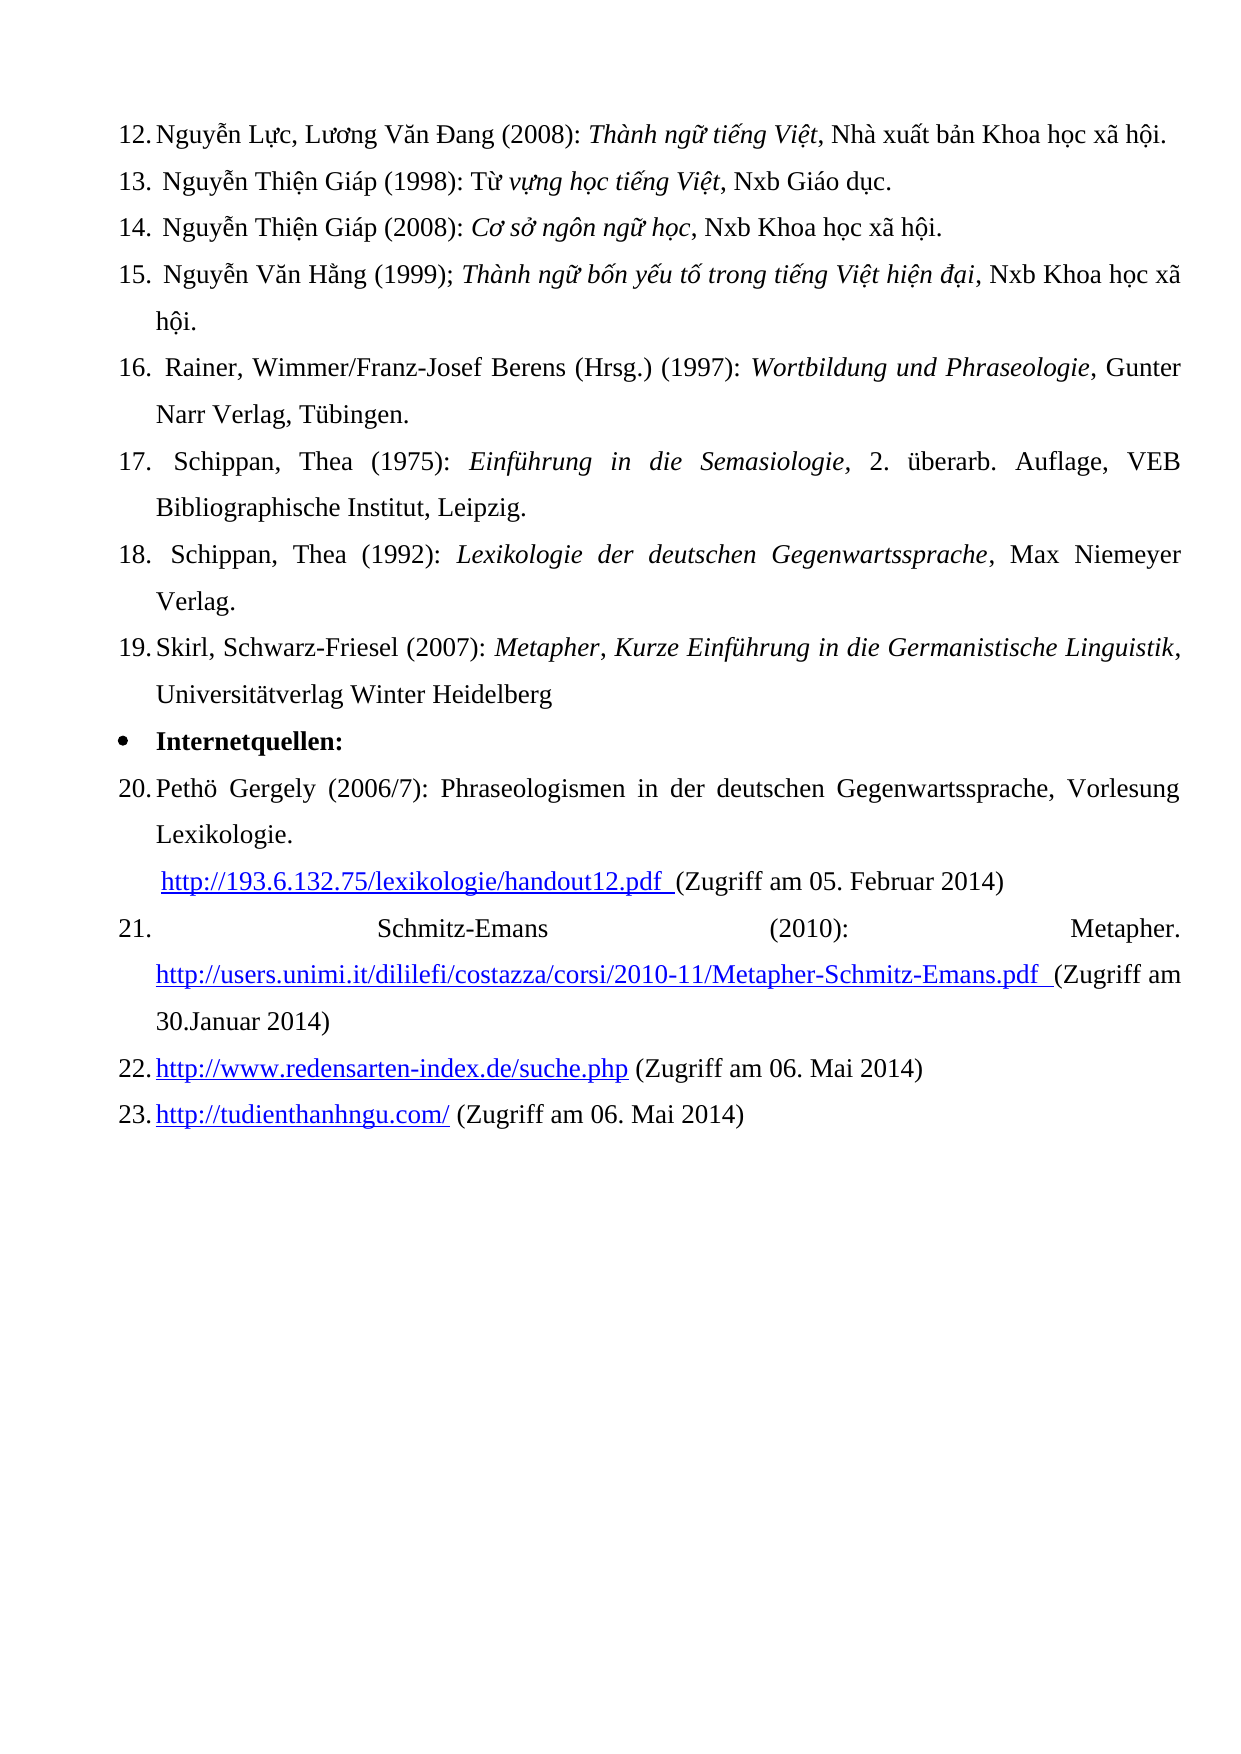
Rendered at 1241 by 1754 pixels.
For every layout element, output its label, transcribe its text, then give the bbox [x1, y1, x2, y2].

list http://www.redensarten-index.de/suche.php (Zugriff am 06. Mai 2014) [118, 1052, 1181, 1083]
list Schippan, Thea (1975): Einführung in die Semasiologie, 2. überarb. Auflage, VEB Bibliographische Institut, Leipzig. [118, 445, 1181, 523]
list Nguyễn Thiện Giáp (2008): Cơ sở ngôn ngữ học, Nxb Khoa học xã hội. [118, 211, 1181, 243]
list Pethö Gergely (2006/7): Phraseologismen in der deutschen Gegenwartssprache, Vorlesung Lexikologie. [118, 772, 1181, 849]
list Nguyễn Lực, Lương Văn Đang (2008): Thành ngữ tiếng Việt, Nhà xuất bản Khoa học xã hội. [118, 118, 1181, 149]
list Schippan, Thea (1992): Lexikologie der deutschen Gegenwartssprache, Max Niemeyer Verlag. [118, 538, 1181, 616]
list http://tudienthanhngu.com/ (Zugriff am 06. Mai 2014) [118, 1098, 1181, 1129]
list Skirl, Schwarz-Friesel (2007): Metapher, Kurze Einführung in die Germanistische Linguistik, Universitätverlag Winter Heidelberg [118, 631, 1181, 709]
list Nguyễn Văn Hằng (1999); Thành ngữ bốn yếu tố trong tiếng Việt hiện đại, Nxb Khoa học xã hội. [118, 258, 1181, 336]
list Internetquellen: [118, 725, 1181, 756]
list Schmitz-Emans (2010): Metapher. http://users.unimi.it/dililefi/costazza/corsi/2010-11/Metapher-Schmitz-Emans.pdf (Zugriff am 30.Januar 2014) [118, 912, 1181, 1036]
list Rainer, Wimmer/Franz-Josef Berens (Hrsg.) (1997): Wortbildung und Phraseologie, Gunter Narr Verlag, Tübingen. [118, 351, 1181, 429]
text http://193.6.132.75/lexikologie/handout12.pdf (Zugriff am 05. Februar 2014) [156, 865, 1181, 896]
list Nguyễn Thiện Giáp (1998): Từ vựng học tiếng Việt, Nxb Giáo dục. [118, 165, 1181, 196]
